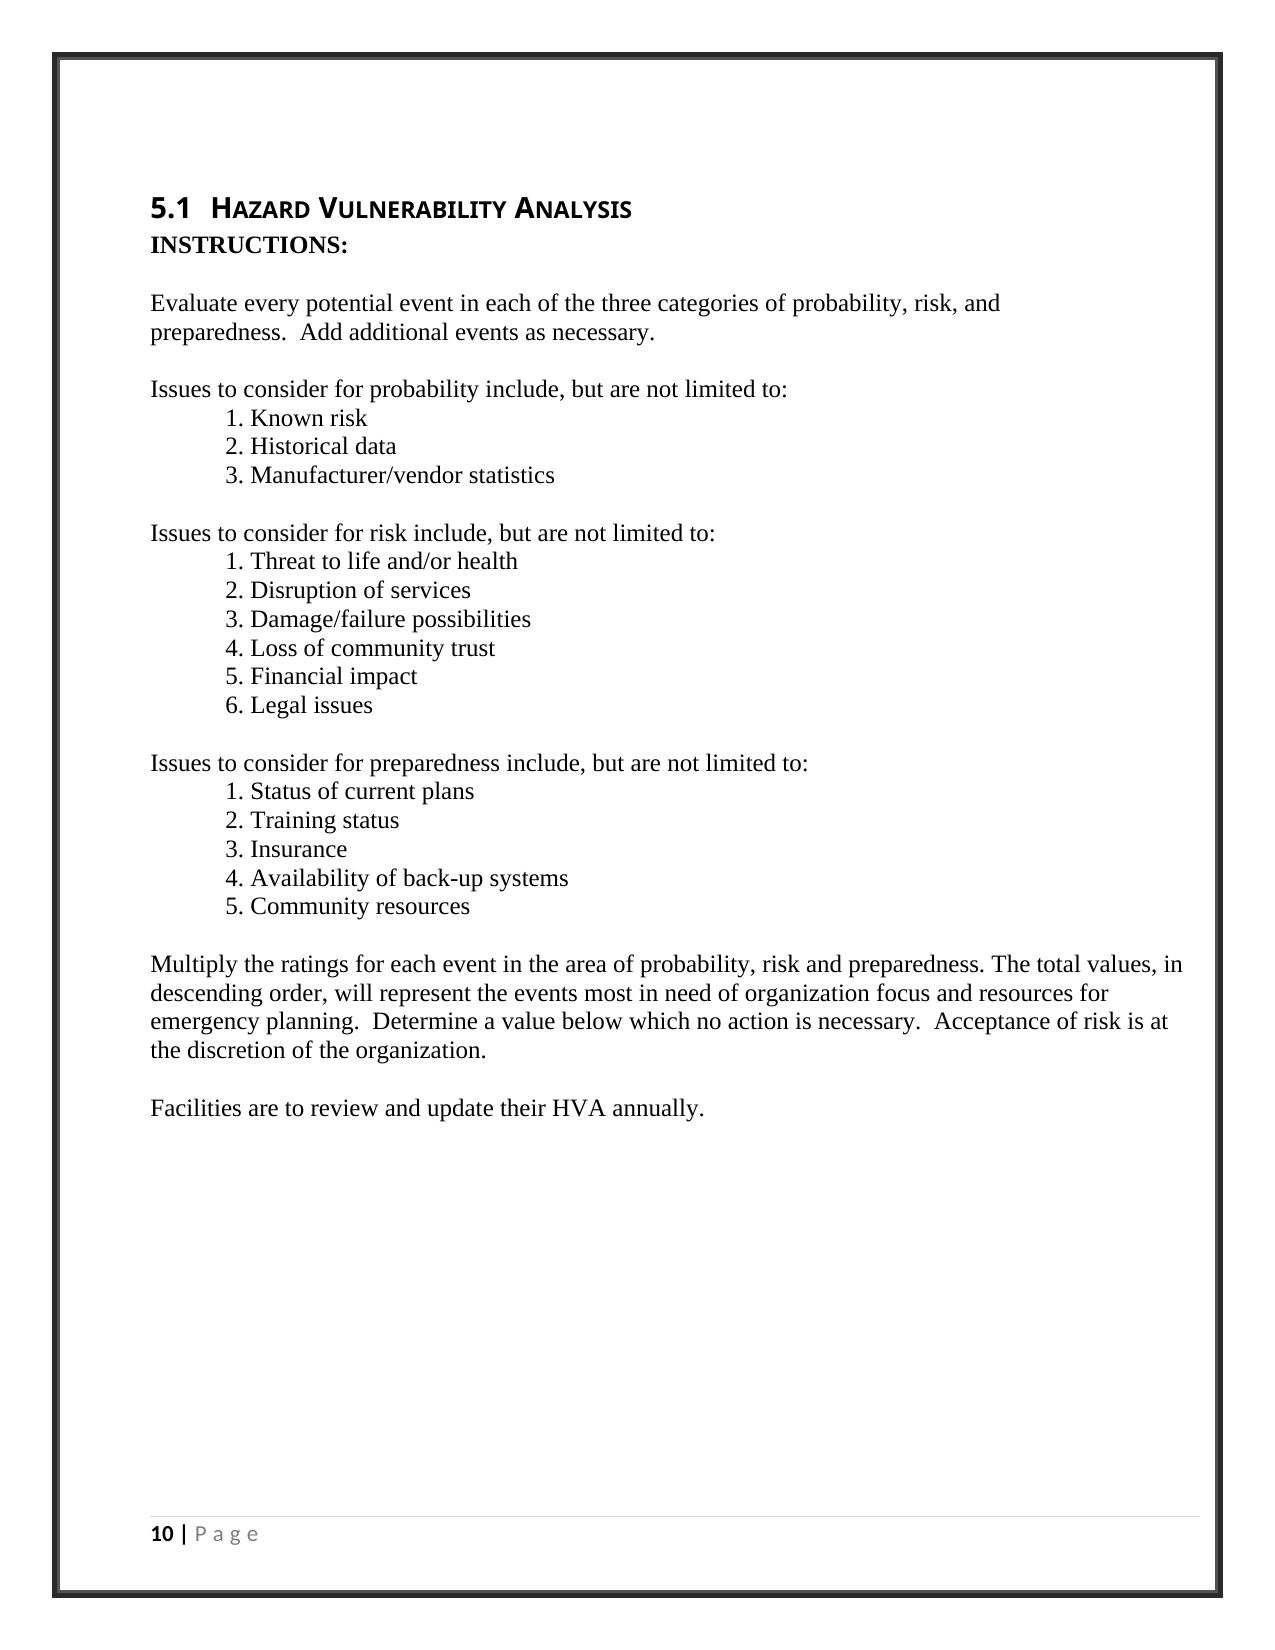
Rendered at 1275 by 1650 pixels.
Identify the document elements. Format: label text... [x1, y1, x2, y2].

text Issues to consider for probability include, but are not limited to: [150, 374, 1200, 403]
text 1. Status of current plans [225, 776, 1200, 805]
subtitle Hazard Vulnerability Analysis [150, 188, 1200, 227]
text 6. Legal issues [225, 690, 1200, 719]
text 5. Community resources [225, 891, 1200, 920]
text 1. Threat to life and/or health [225, 546, 1200, 575]
text 4. Availability of back-up systems [225, 863, 1200, 891]
text Issues to consider for risk include, but are not limited to: [150, 518, 1200, 546]
text 2. Historical data [225, 431, 1200, 460]
text 3. Damage/failure possibilities [225, 604, 1200, 633]
text 5. Financial impact [225, 661, 1200, 690]
text Evaluate every potential event in each of the three categories of probability, risk, and preparedness. Add additional events as necessary. [150, 288, 1138, 345]
text Issues to consider for preparedness include, but are not limited to: [150, 748, 1200, 776]
text 3. Manufacturer/vendor statistics [225, 460, 1200, 489]
text 3. Insurance [225, 834, 1200, 863]
text 1. Known risk [225, 403, 1200, 431]
text 2. Disruption of services [225, 575, 1200, 604]
text 2. Training status [225, 805, 1200, 834]
text INSTRUCTIONS: [150, 230, 1200, 259]
text Multiply the ratings for each event in the area of probability, risk and preparedness. The total values, in descending order, will represent the events most in need of organization focus and resources for emergency planning. Determine a value below which no action is necessary. Acceptance of risk is at the discretion of the organization. [150, 949, 1200, 1064]
text 4. Loss of community trust [225, 633, 1200, 661]
text Facilities are to review and update their HVA annually. [150, 1093, 1200, 1121]
